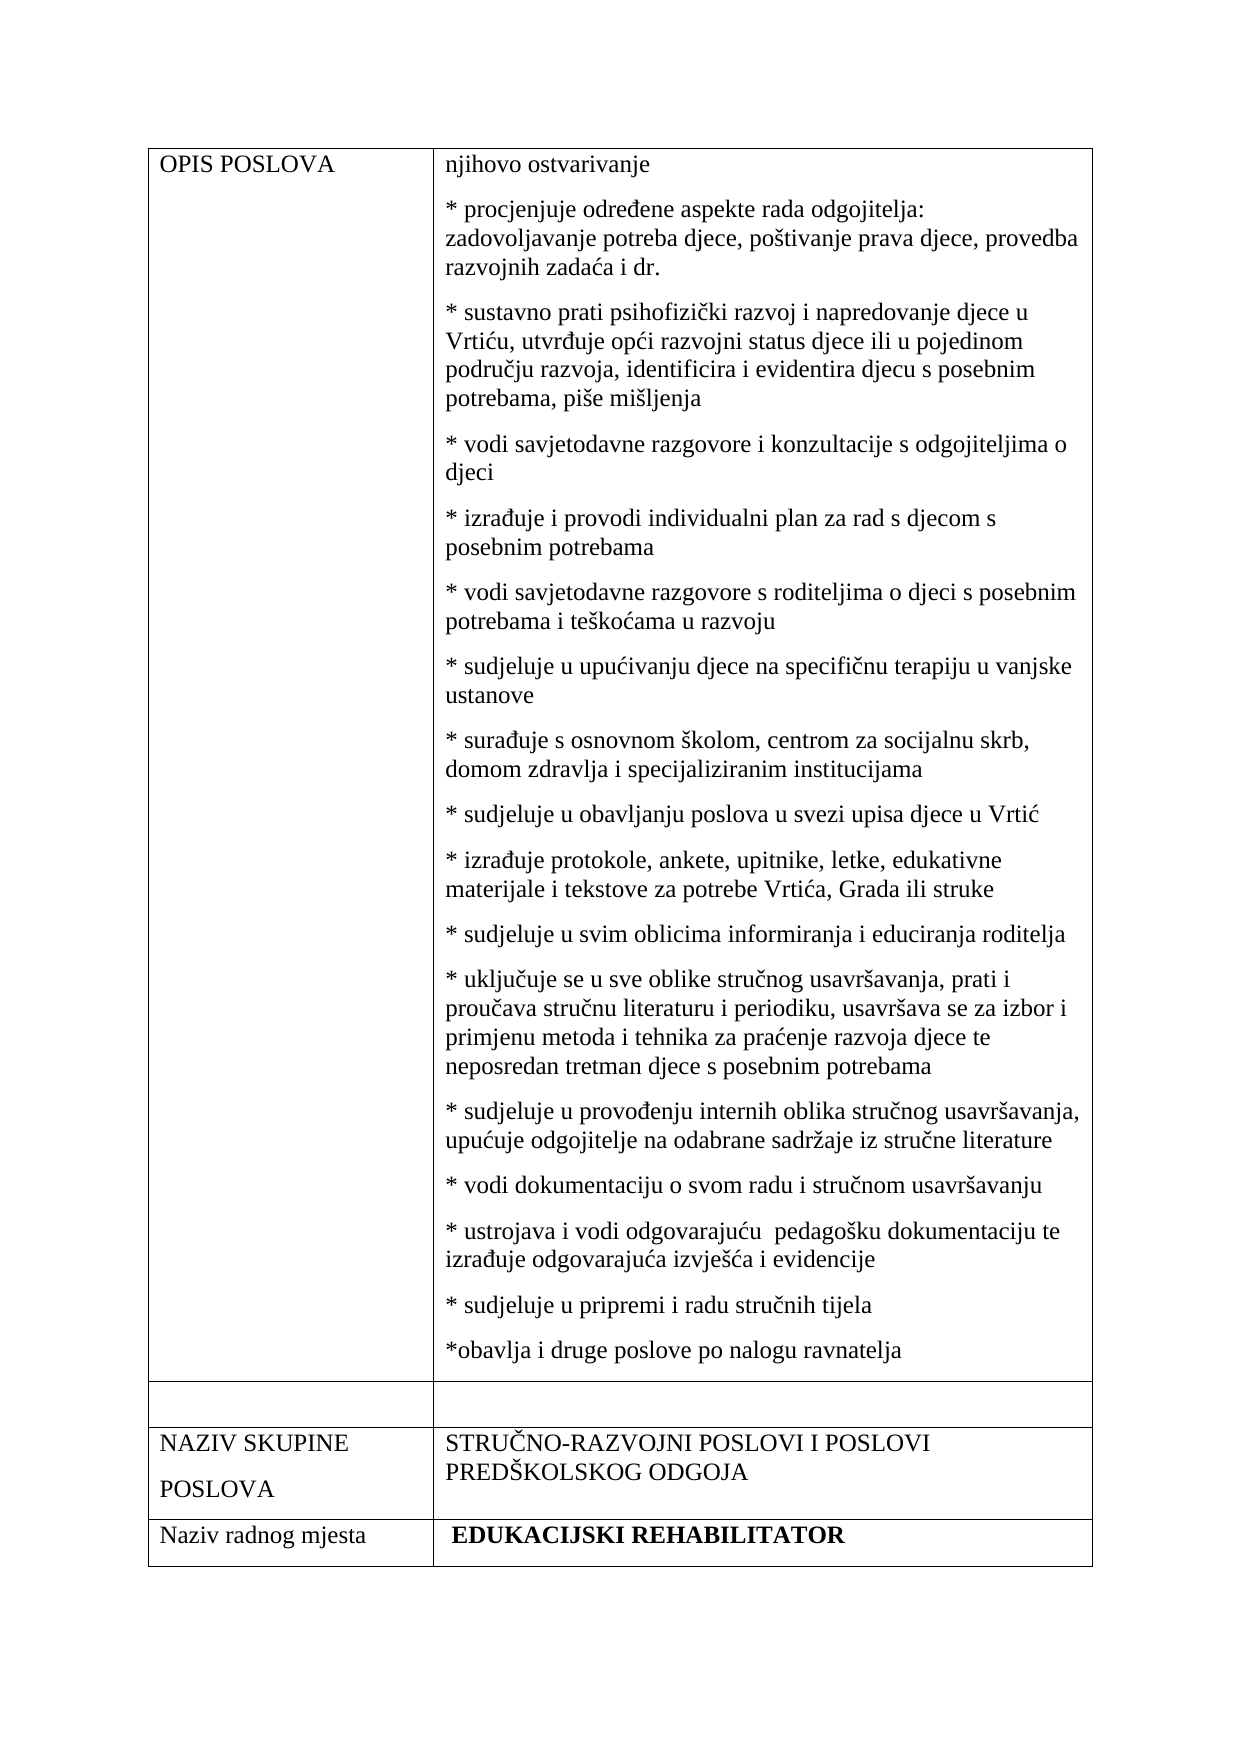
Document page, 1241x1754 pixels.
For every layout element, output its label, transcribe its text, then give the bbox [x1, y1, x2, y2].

table_cell OPIS POSLOVA [149, 149, 433, 1381]
table_cell Naziv radnog mjesta [149, 1520, 433, 1566]
table_cell [149, 1382, 433, 1427]
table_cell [434, 149, 1092, 1381]
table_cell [434, 1520, 1092, 1566]
table_cell NAZIV SKUPINE POSLOVA [149, 1428, 433, 1519]
table_cell [434, 1382, 1092, 1427]
table_cell STRUČNO-RAZVOJNI POSLOVI I POSLOVI PREDŠKOLSKOG ODGOJA [434, 1428, 1092, 1519]
